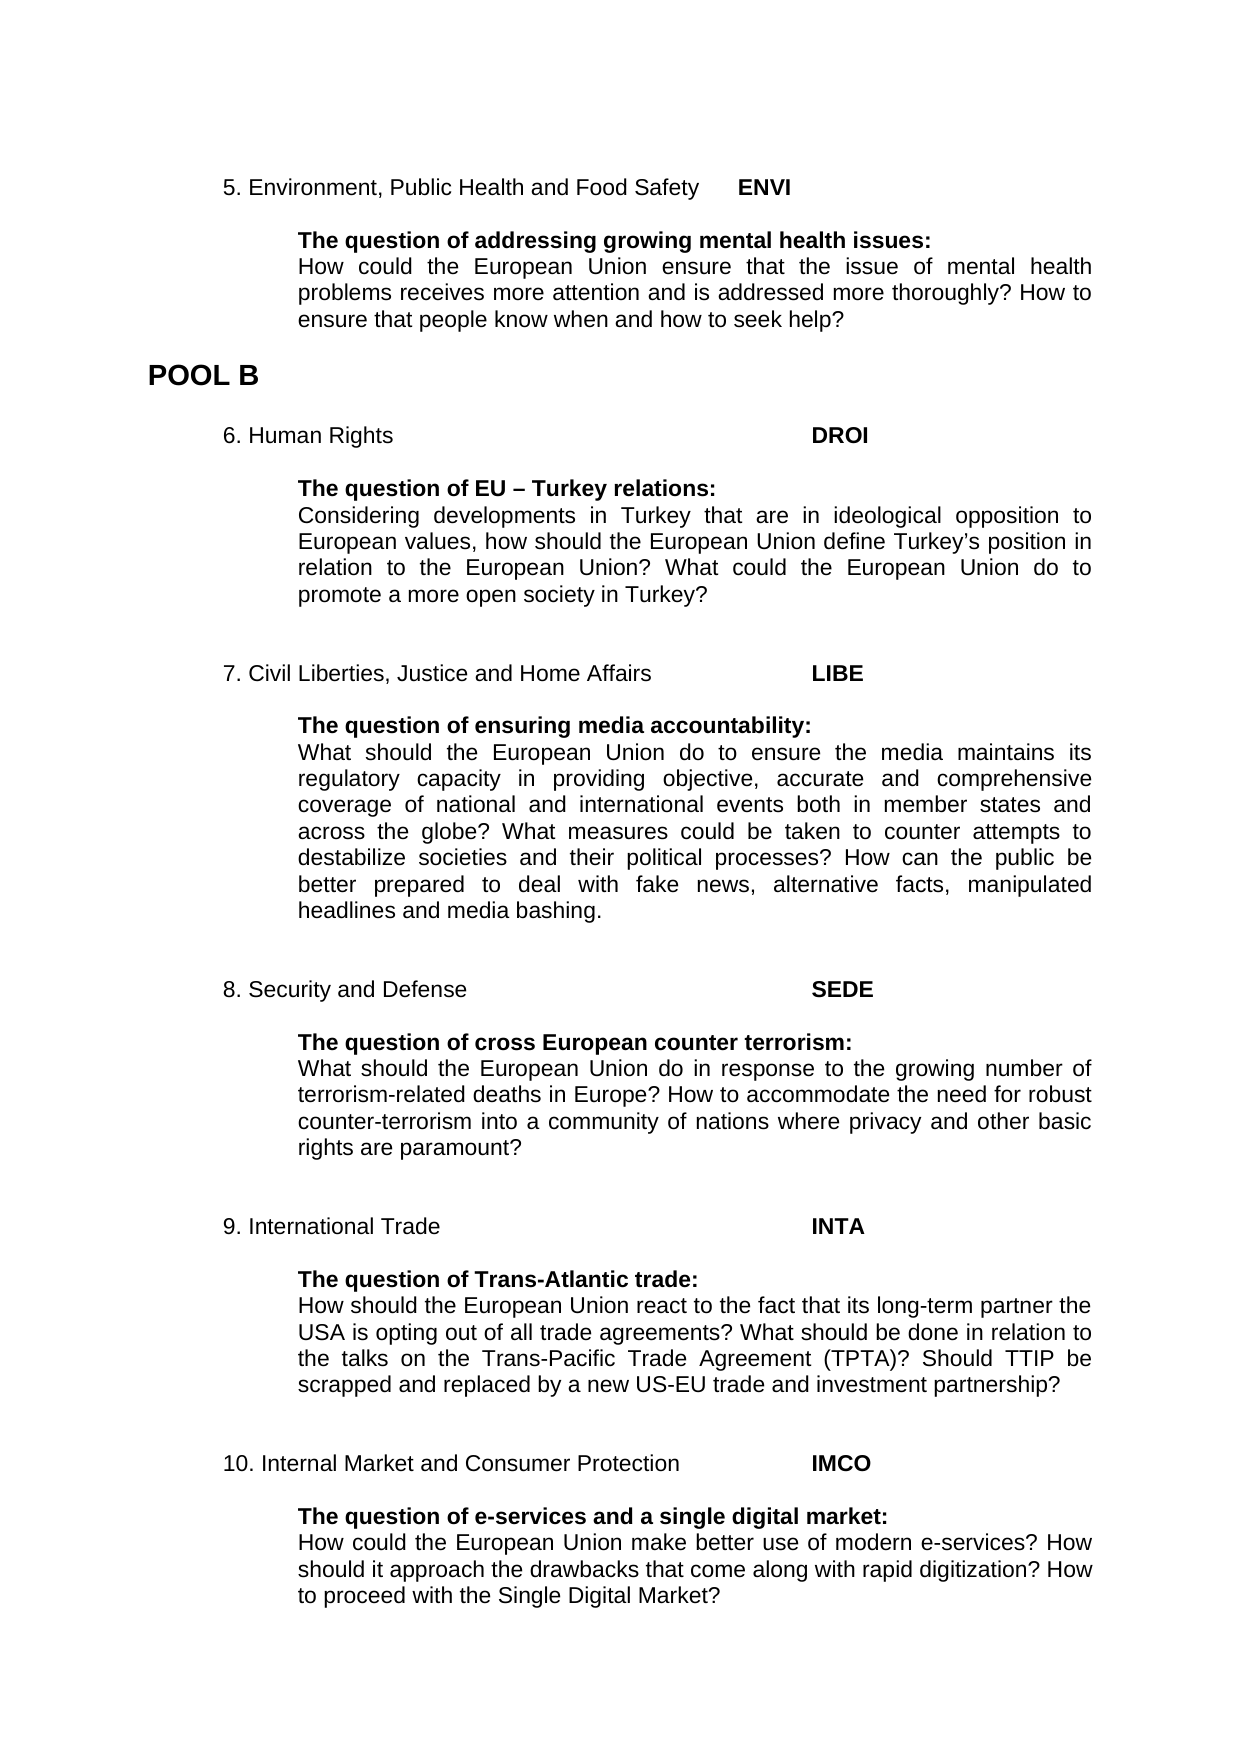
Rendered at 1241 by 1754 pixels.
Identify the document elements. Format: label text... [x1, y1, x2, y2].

text The question of cross European counter terrorism: [298, 1029, 1093, 1055]
list 7. Civil Liberties, Justice and Home Affairs LIBE [185, 660, 1093, 686]
list 9. International Trade INTA [185, 1213, 1093, 1239]
text What should the European Union do in response to the growing number of terrorism-related deaths in Europe? How to accommodate the need for robust counter-terrorism into a community of nations where privacy and other basic rights are paramount? [298, 1055, 1093, 1160]
text The question of e-services and a single digital market: [298, 1503, 1093, 1529]
text What should the European Union do to ensure the media maintains its regulatory capacity in providing objective, accurate and comprehensive coverage of national and international events both in member states and across the globe? What measures could be taken to counter attempts to destabilize societies and their political processes? How can the public be better prepared to deal with fake news, alternative facts, manipulated headlines and media bashing. [298, 739, 1093, 923]
list 6. Human Rights DROI [185, 422, 1093, 449]
text How should the European Union react to the fact that its long-term partner the USA is opting out of all trade agreements? What should be done in relation to the talks on the Trans-Pacific Trade Agreement (TPTA)? Should TTIP be scrapped and replaced by a new US-EU trade and investment partnership? [298, 1292, 1093, 1398]
text POOL B [148, 358, 1093, 392]
list 5. Environment, Public Health and Food Safety ENVI [185, 174, 1093, 200]
text How could the European Union ensure that the issue of mental health problems receives more attention and is addressed more thoroughly? How to ensure that people know when and how to seek help? [298, 253, 1093, 332]
list 10. Internal Market and Consumer Protection IMCO [185, 1450, 1093, 1477]
text The question of Trans-Atlantic trade: [298, 1266, 1093, 1292]
text The question of EU – Turkey relations: [298, 475, 1093, 502]
text Considering developments in Turkey that are in ideological opposition to European values, how should the European Union define Turkey’s position in relation to the European Union? What could the European Union do to promote a more open society in Turkey? [298, 502, 1093, 607]
text The question of addressing growing mental health issues: [298, 227, 1093, 253]
text The question of ensuring media accountability: [298, 712, 1093, 739]
list 8. Security and Defense SEDE [185, 976, 1093, 1002]
text How could the European Union make better use of modern e-services? How should it approach the drawbacks that come along with rapid digitization? How to proceed with the Single Digital Market? [298, 1529, 1093, 1608]
